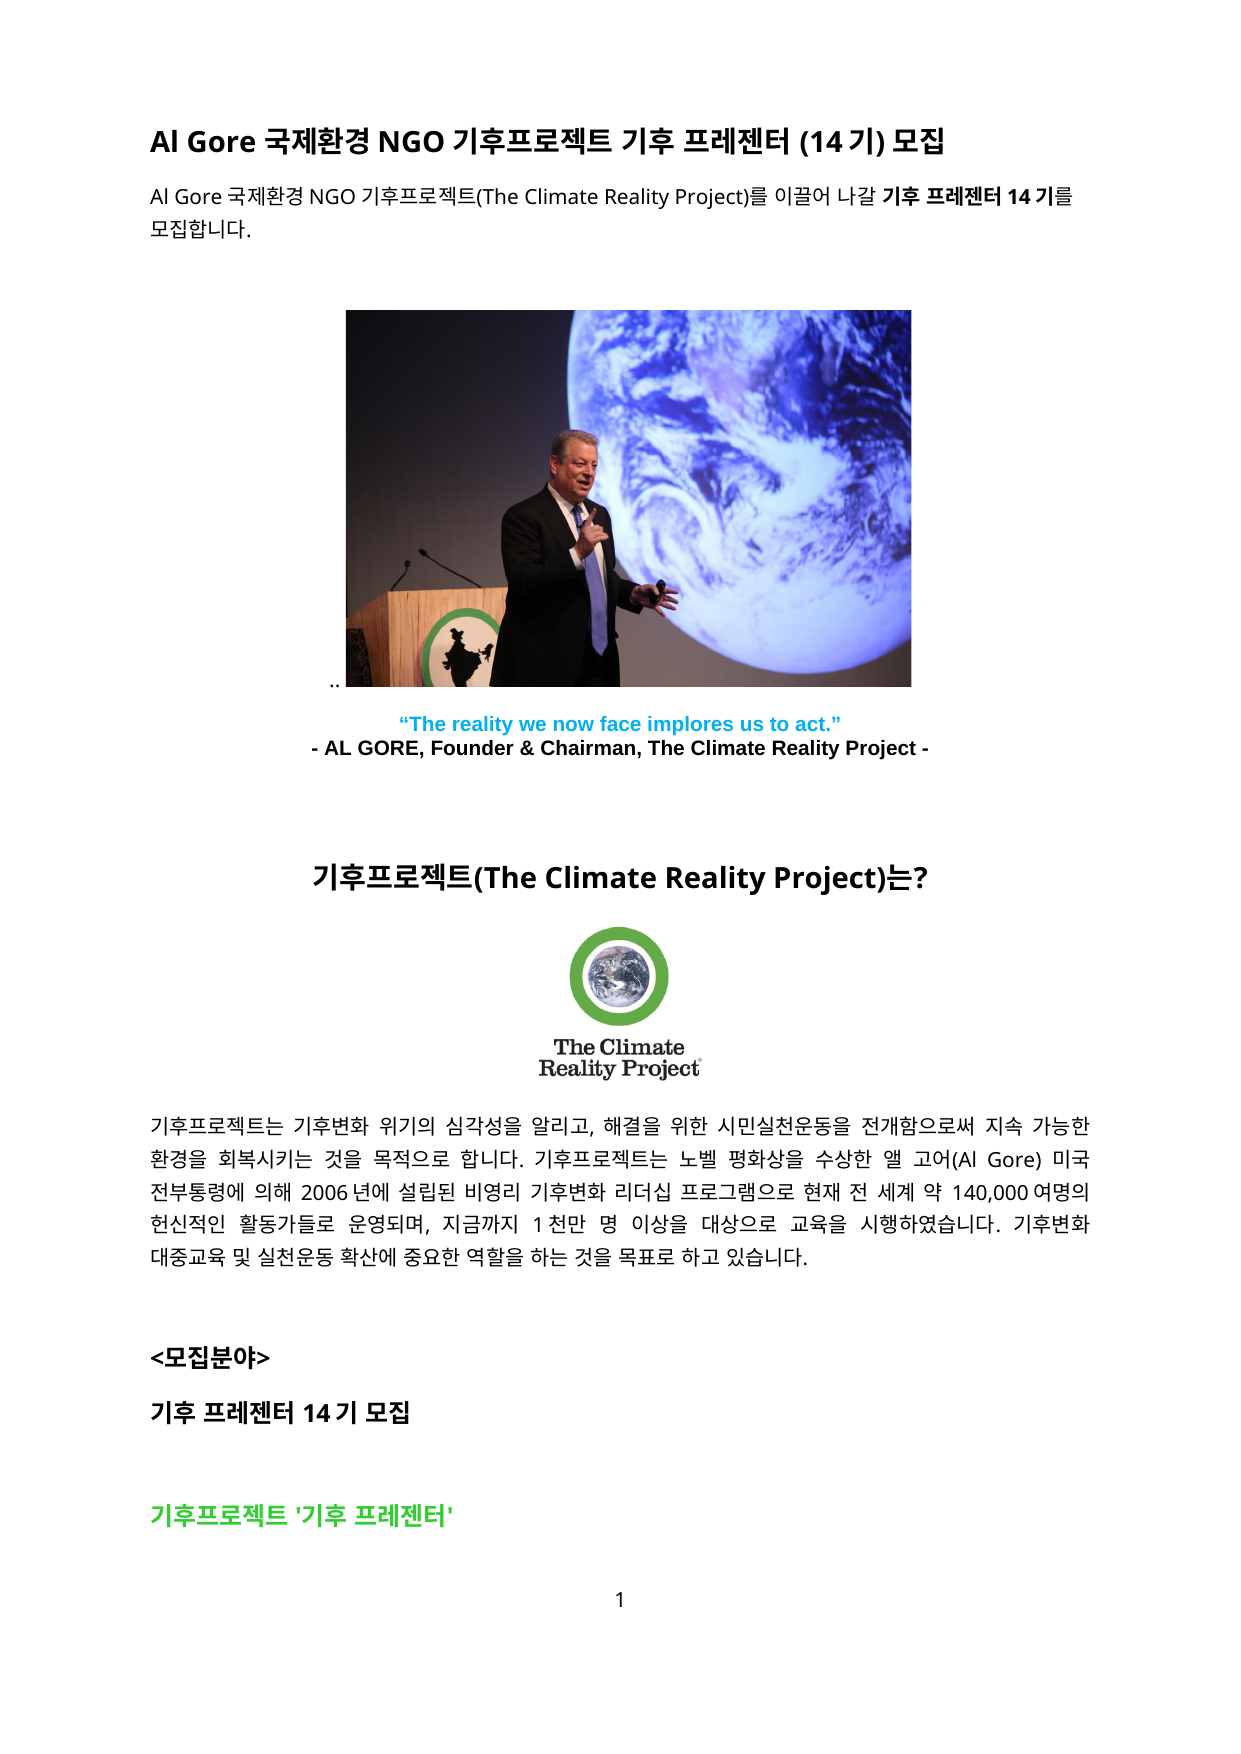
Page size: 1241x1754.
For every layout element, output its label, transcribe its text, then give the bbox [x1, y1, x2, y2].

text 기후 프레젠터 14기 모집 [150, 1394, 1090, 1430]
text “The reality we now face implores us to act.” [150, 712, 1090, 736]
text <모집분야> [150, 1338, 1090, 1374]
text 기후프로젝트는 기후변화 위기의 심각성을 알리고, 해결을 위한 시민실천운동을 전개함으로써 지속 가능한 환경을 회복시키는 것을 목적으로 합니다. 기후프로젝트는 노벨 평화상을 수상한 앨 고어(Al Gore) 미국 전부통령에 의해 2006년에 설립된 비영리 기후변화 리더십 프로그램으로 현재 전 세계 약 140,000여명의 헌신적인 활동가들로 운영되며, 지금까지 1천만 명 이상을 대상으로 교육을 시행하였습니다. 기후변화 대중교육 및 실천운동 확산에 중요한 역할을 하는 것을 목표로 하고 있습니다. [150, 1111, 1090, 1272]
text Al Gore 국제환경NGO 기후프로젝트(The Climate Reality Project)를 이끌어 나갈 기후 프레젠터14기를 모집합니다. [150, 181, 1090, 243]
picture [345, 310, 912, 687]
text - AL GORE, Founder & Chairman, The Climate Reality Project - [150, 736, 1090, 760]
text Al Gore 국제환경NGO 기후프로젝트 기후 프레젠터 (14기) 모집 [150, 118, 1090, 161]
picture [475, 916, 765, 1092]
text 기후프로젝트(The Climate Reality Project)는? [150, 854, 1090, 897]
text 기후프로젝트 '기후 프레젠터' [150, 1497, 1090, 1533]
